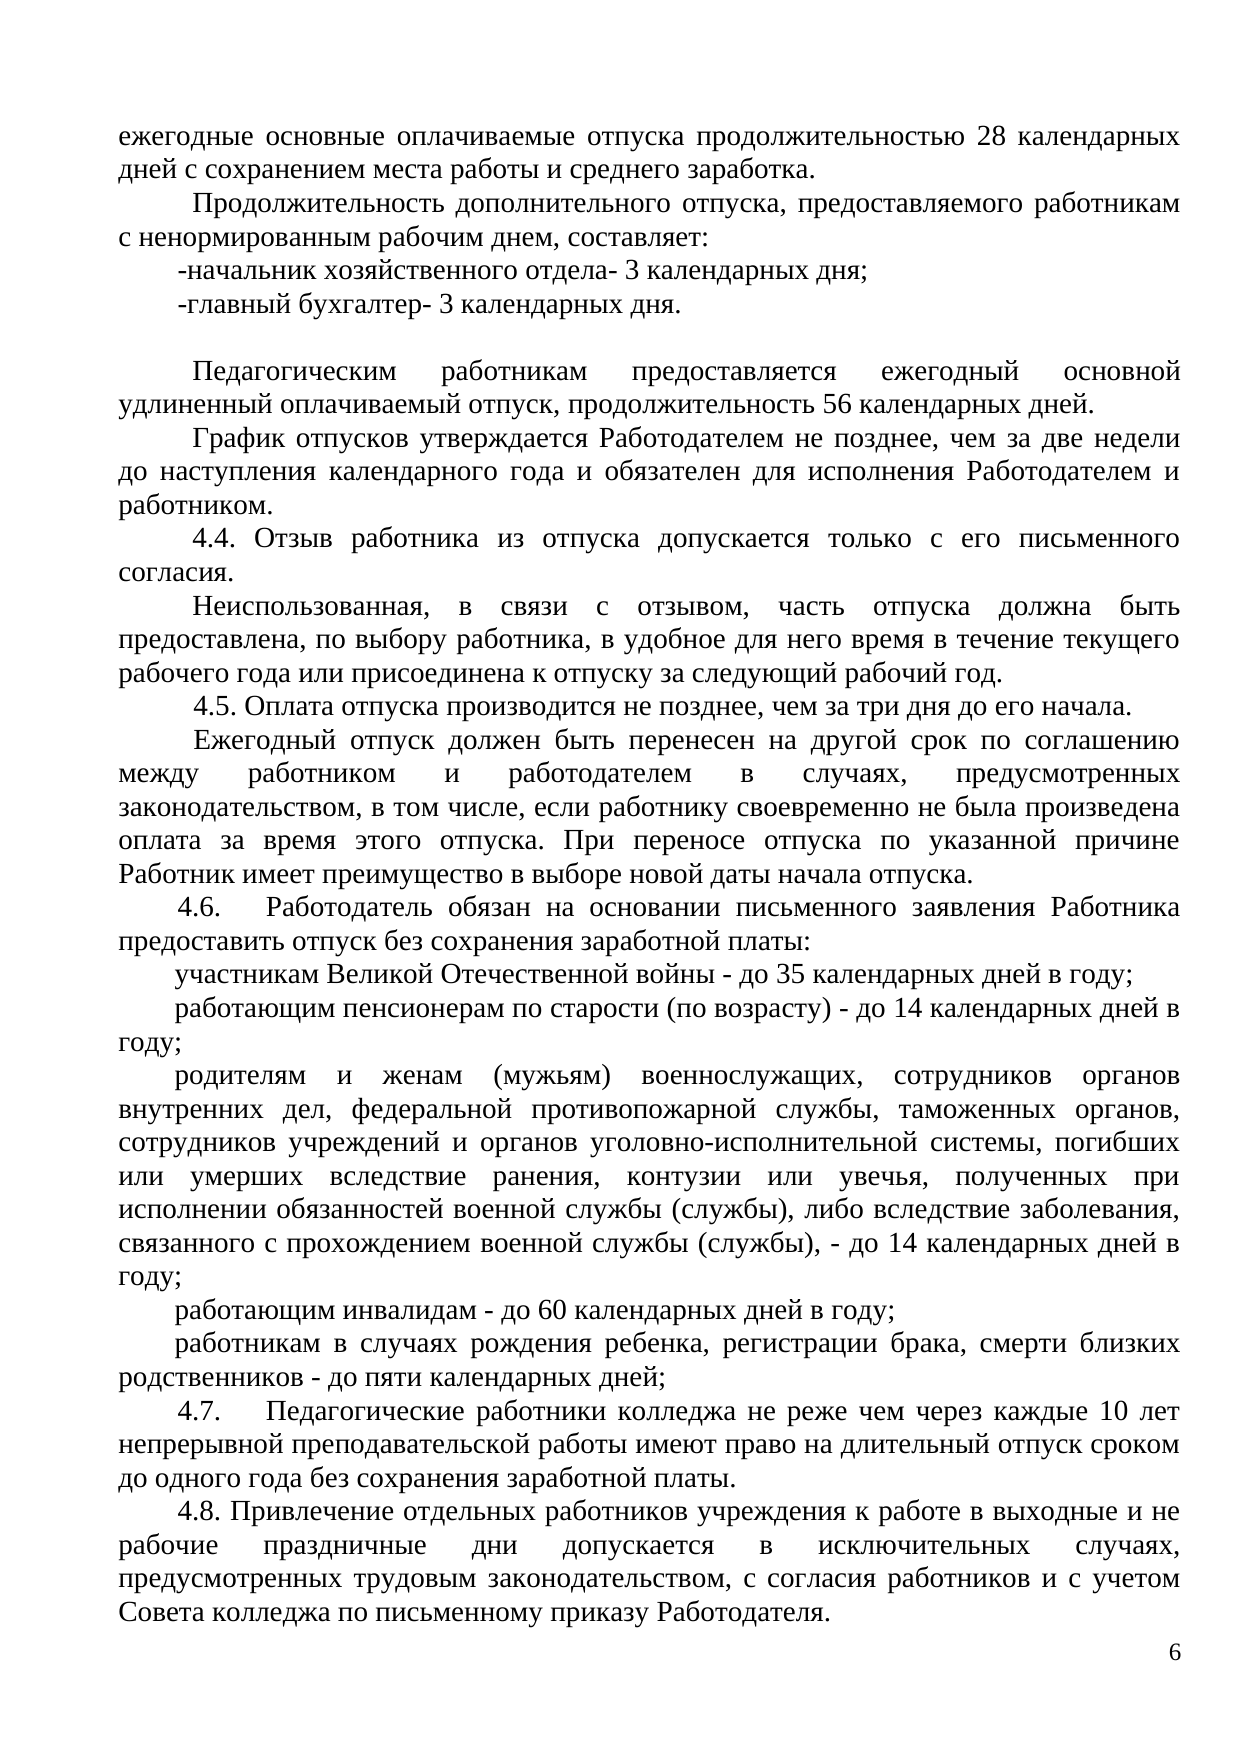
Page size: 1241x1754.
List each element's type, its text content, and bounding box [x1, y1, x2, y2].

list Педагогические работники колледжа не реже чем через каждые 10 лет непрерывной преподавательской работы имеют право на длительный отпуск сроком до одного года без сохранения заработной платы. [118, 1393, 1181, 1493]
text работникам в случаях рождения ребенка, регистрации брака, смерти близких родственников - до пяти календарных дней; [118, 1326, 1181, 1393]
text 4.5. Оплата отпуска производится не позднее, чем за три дня до его начала. [118, 688, 1181, 722]
text работающим инвалидам - до 60 календарных дней в году; [118, 1292, 1181, 1326]
text участникам Великой Отечественной войны - до 35 календарных дней в году; [118, 957, 1181, 990]
text Неиспользованная, в связи с отзывом, часть отпуска должна быть предоставлена, по выбору работника, в удобное для него время в течение текущего рабочего года или присоединена к отпуску за следующий рабочий год. [118, 588, 1181, 688]
text -главный бухгалтер- 3 календарных дня. [177, 286, 1181, 319]
text Продолжительность дополнительного отпуска, предоставляемого работникам с ненормированным рабочим днем, составляет: [118, 185, 1181, 252]
list Работодатель обязан на основании письменного заявления Работника предоставить отпуск без сохранения заработной платы: [118, 889, 1181, 957]
text График отпусков утверждается Работодателем не позднее, чем за две недели до наступления календарного года и обязателен для исполнения Работодателем и работником. [118, 420, 1181, 521]
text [118, 118, 1181, 185]
text Педагогическим работникам предоставляется ежегодный основной удлиненный оплачиваемый отпуск, продолжительность 56 календарных дней. [118, 353, 1181, 420]
text работающим пенсионерам по старости (по возрасту) - до 14 календарных дней в году; [118, 990, 1181, 1057]
text -начальник хозяйственного отдела- 3 календарных дня; [177, 252, 1181, 286]
text родителям и женам (мужьям) военнослужащих, сотрудников органов внутренних дел, федеральной противопожарной службы, таможенных органов, сотрудников учреждений и органов уголовно-исполнительной системы, погибших или умерших вследствие ранения, контузии или увечья, полученных при исполнении обязанностей военной службы (службы), либо вследствие заболевания, связанного с прохождением военной службы (службы), - до 14 календарных дней в году; [118, 1057, 1181, 1292]
text 4.8. Привлечение отдельных работников учреждения к работе в выходные и не рабочие праздничные дни допускается в исключительных случаях, предусмотренных трудовым законодательством, с согласия работников и с учетом Совета колледжа по письменному приказу Работодателя. [118, 1493, 1181, 1627]
text 4.4. Отзыв работника из отпуска допускается только с его письменного согласия. [118, 521, 1181, 588]
text Ежегодный отпуск должен быть перенесен на другой срок по соглашению между работником и работодателем в случаях, предусмотренных законодательством, в том числе, если работнику своевременно не была произведена оплата за время этого отпуска. При переносе отпуска по указанной причине Работник имеет преимущество в выборе новой даты начала отпуска. [118, 722, 1181, 889]
